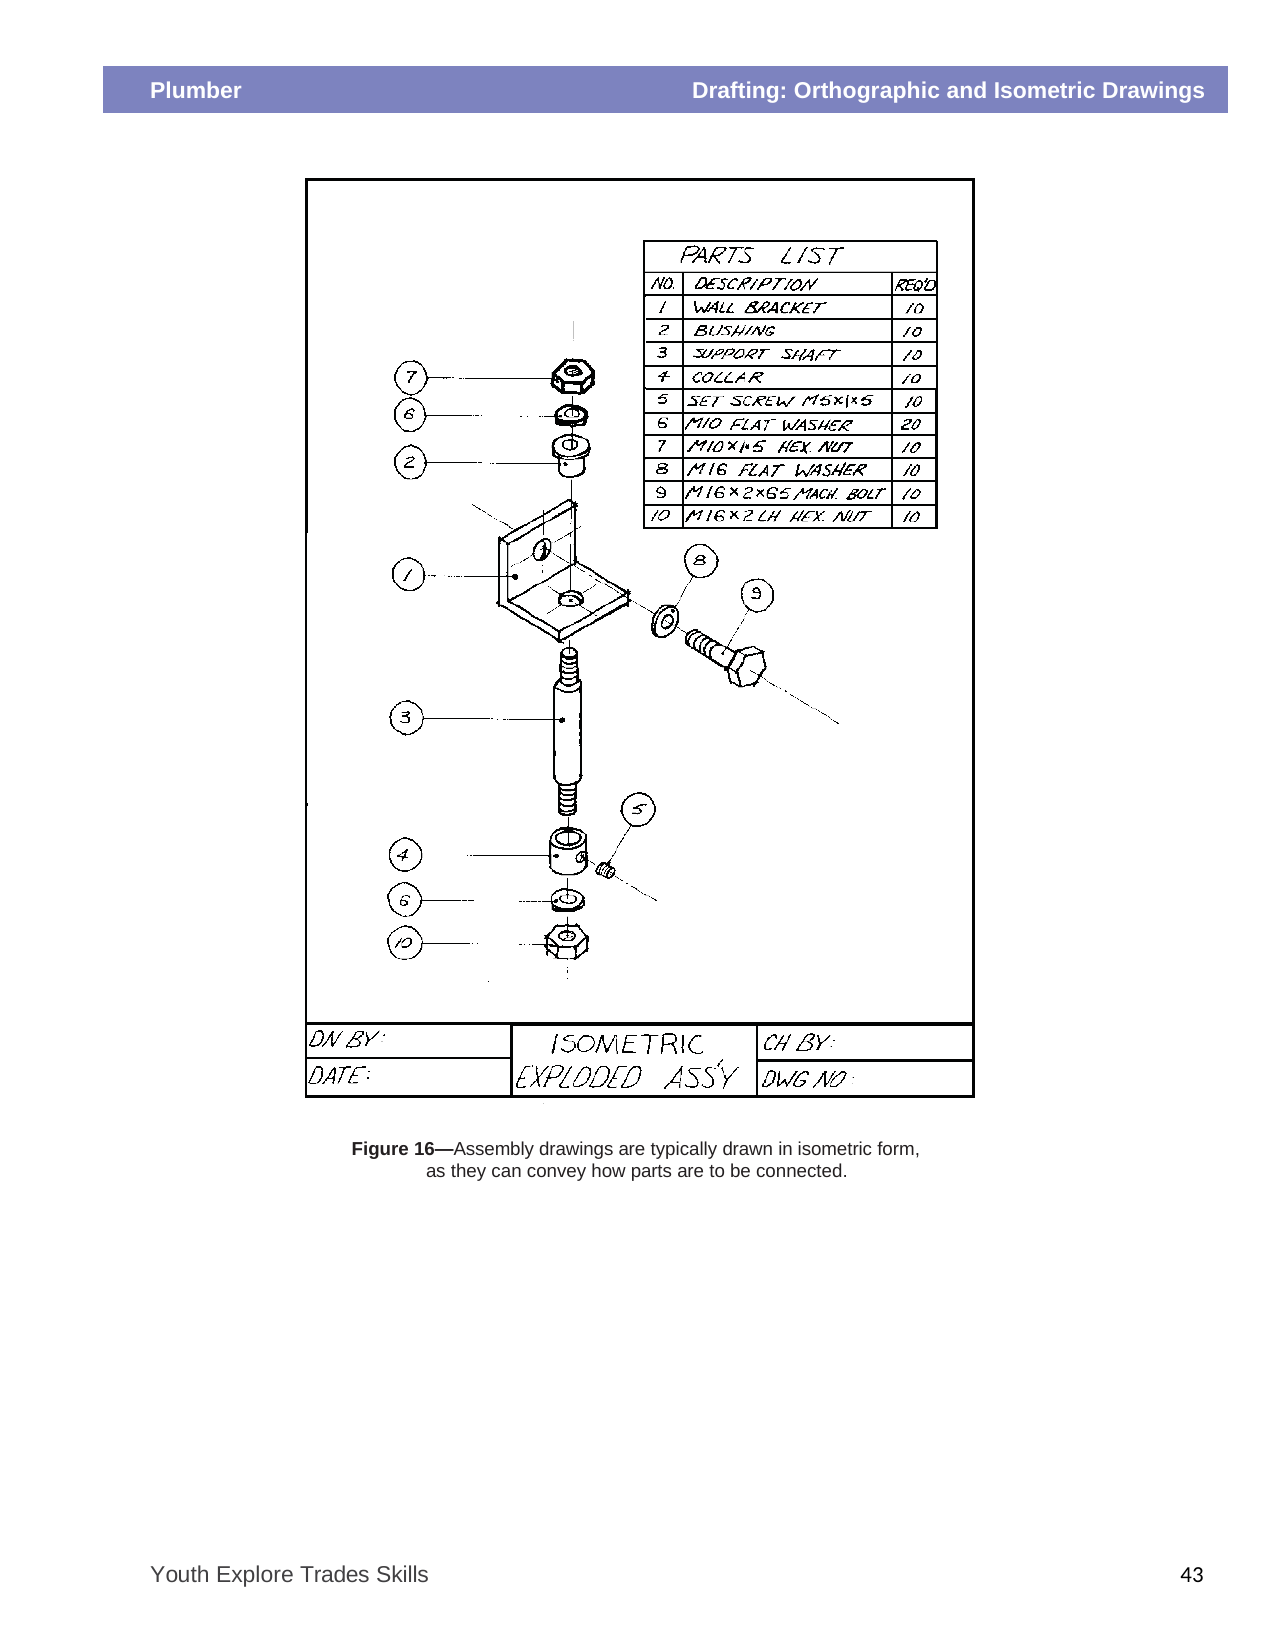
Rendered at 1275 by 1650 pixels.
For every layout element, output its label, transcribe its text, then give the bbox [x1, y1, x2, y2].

picture [294, 168, 980, 1104]
text Figure 16—Assembly drawings are typically drawn in isometric form, as they can convey how parts are to be connected. [351, 1137, 926, 1182]
